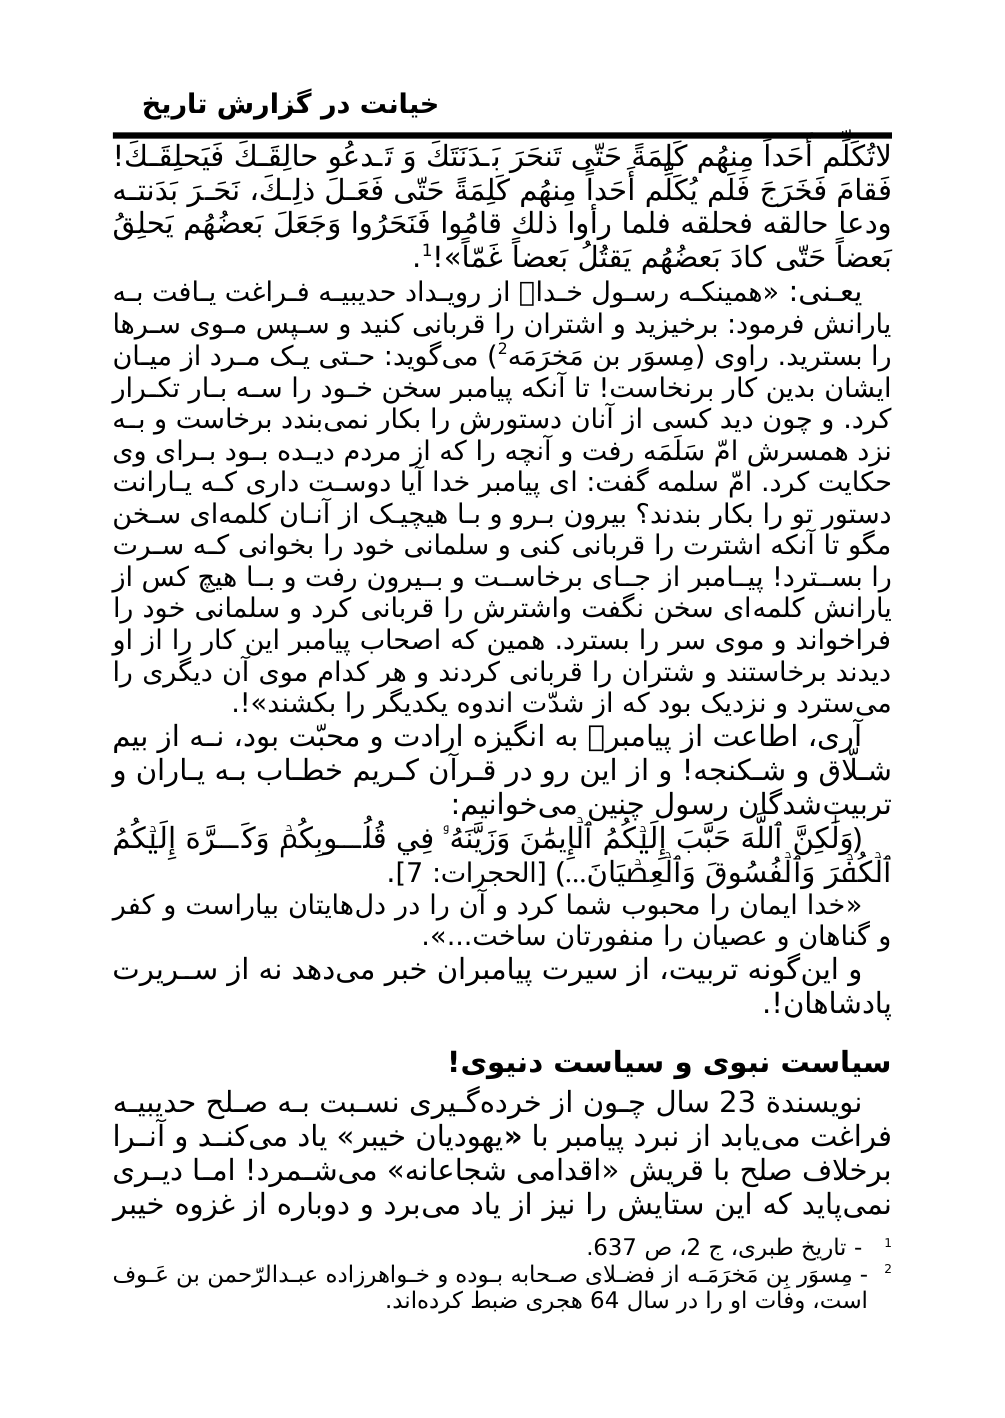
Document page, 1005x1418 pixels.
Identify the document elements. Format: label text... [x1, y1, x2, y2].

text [112, 139, 892, 275]
text ﴿وَلَٰكِنَّ ٱللَّهَ حَبَّبَ إِلَيۡكُمُ ٱلۡإِيمَٰنَ وَزَيَّنَهُۥ فِي قُلُوبِكُمۡ وَكَرَّهَ إِلَيۡكُمُ ٱلۡكُفۡرَ وَٱلۡفُسُوقَ وَٱلۡعِصۡيَانَ...﴾ [الحجرات: 7]. [112, 821, 892, 889]
text آری، اطاعت از پیامبر به انگیزه ارادت و محبّت بود، نه از بیم شلّاق و شکنجه! و از این رو در قرآن کریم خطاب به یاران و تربیت‌شدگان رسول چنین می‌خوانیم: [112, 719, 892, 821]
text و این‌گونه تربیت، از سیرت پیامبران خبر می‌دهد نه از سریرت پادشاهان!. [112, 952, 892, 1020]
text سیاست نبوی و سیاست دنیوی! [112, 1045, 892, 1079]
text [112, 1085, 892, 1221]
text «خدا ایمان را محبوب شما کرد و آن را در دل‌هایتان بیاراست و کفر و گناهان و عصیان را منفورتان ساخت...». [112, 889, 892, 952]
text یعنی: «همینکه رسول خدا از رویداد حدیبیه فراغت یافت به یارانش فرمود: برخیزید و اشتران را قربانی کنید و سپس موی سرها را بسترید. راوی (مِسوَر بن مَخرَمَه) می‌گوید: حتی یک مرد از میان ایشان بدین کار برنخاست! تا آنکه پیامبر سخن خود را سه بار تکرار کرد. و چون دید کسی از آنان دستورش را بکار نمی‌بندد برخاست و به نزد همسرش امّ سَلَمَه رفت و آنچه را که از مردم دیده بود برای وی حکایت کرد. امّ سلمه گفت: ای پیامبر خدا آیا دوست داری که یارانت دستور تو را بکار بندند؟ بیرون برو و با هیچیک از آنان کلمه‌ای سخن مگو تا آنکه اشترت را قربانی کنی و سلمانی خود را بخوانی که سرت را بسترد! پیامبر از جای برخاست و بیرون رفت و با هیچ کس از یارانش کلمه‌ای سخن نگفت واشترش را قربانی کرد و سلمانی خود را فراخواند و موی سر را بسترد. همین که اصحاب پیامبر این کار را از او دیدند برخاستند و شتران را قربانی کردند و هر کدام موی آن دیگری را می‌سترد و نزدیک بود که از شدّت اندوه یکدیگر را بکشند»!. [112, 275, 892, 719]
